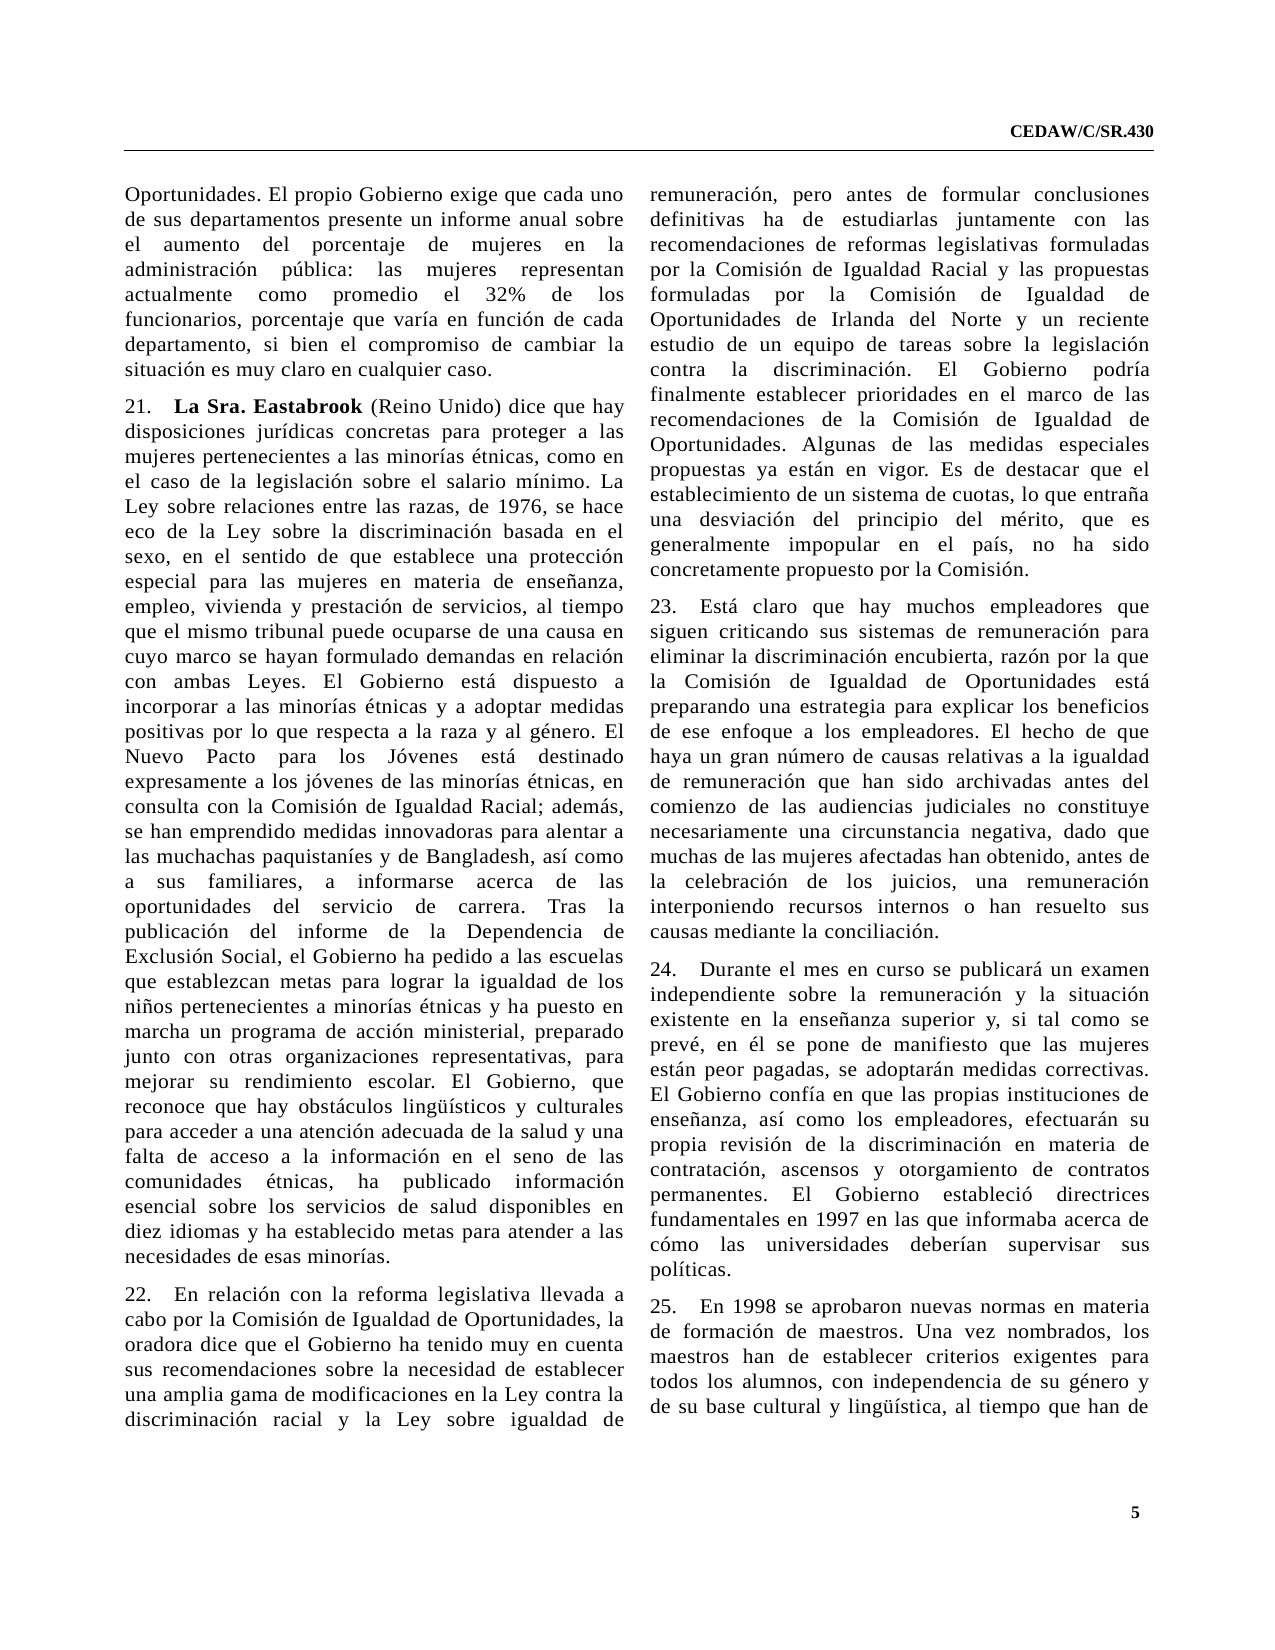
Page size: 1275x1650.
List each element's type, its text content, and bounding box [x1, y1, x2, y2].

list En relación con la reforma legislativa llevada a cabo por la Comisión de Igualdad de Oportunidades, la oradora dice que el Gobierno ha tenido muy en cuenta sus recomendaciones sobre la necesidad de establecer una amplia gama de modificaciones en la Ley contra la discriminación racial y la Ley sobre igualdad de remuneración, pero antes de formular conclusiones definitivas ha de estudiarlas juntamente con las recomendaciones de reformas legislativas formuladas por la Comisión de Igualdad Racial y las propuestas formuladas por la Comisión de Igualdad de Oportunidades de Irlanda del Norte y un reciente estudio de un equipo de tareas sobre la legislación contra la discriminación. El Gobierno podría finalmente establecer prioridades en el marco de las recomendaciones de la Comisión de Igualdad de Oportunidades. Algunas de las medidas especiales propuestas ya están en vigor. Es de destacar que el establecimiento de un sistema de cuotas, lo que entraña una desviación del principio del mérito, que es generalmente impopular en el país, no ha sido concretamente propuesto por la Comisión. [124, 1281, 625, 1431]
list Durante el mes en curso se publicará un examen independiente sobre la remuneración y la situación existente en la enseñanza superior y, si tal como se prevé, en él se pone de manifiesto que las mujeres están peor pagadas, se adoptarán medidas correctivas. El Gobierno confía en que las propias instituciones de enseñanza, así como los empleadores, efectuarán su propia revisión de la discriminación en materia de contratación, ascensos y otorgamiento de contratos permanentes. El Gobierno estableció directrices fundamentales en 1997 en las que informaba acerca de cómo las universidades deberían supervisar sus políticas. [650, 956, 1151, 1281]
list Está claro que hay muchos empleadores que siguen criticando sus sistemas de remuneración para eliminar la discriminación encubierta, razón por la que la Comisión de Igualdad de Oportunidades está preparando una estrategia para explicar los beneficios de ese enfoque a los empleadores. El hecho de que haya un gran número de causas relativas a la igualdad de remuneración que han sido archivadas antes del comienzo de las audiencias judiciales no constituye necesariamente una circunstancia negativa, dado que muchas de las mujeres afectadas han obtenido, antes de la celebración de los juicios, una remuneración interponiendo recursos internos o han resuelto sus causas mediante la conciliación. [650, 594, 1151, 944]
list La Sra. Eastabrook (Reino Unido) dice que hay disposiciones jurídicas concretas para proteger a las mujeres pertenecientes a las minorías étnicas, como en el caso de la legislación sobre el salario mínimo. La Ley sobre relaciones entre las razas, de 1976, se hace eco de la Ley sobre la discriminación basada en el sexo, en el sentido de que establece una protección especial para las mujeres en materia de enseñanza, empleo, vivienda y prestación de servicios, al tiempo que el mismo tribunal puede ocuparse de una causa en cuyo marco se hayan formulado demandas en relación con ambas Leyes. El Gobierno está dispuesto a incorporar a las minorías étnicas y a adoptar medidas positivas por lo que respecta a la raza y al género. El Nuevo Pacto para los Jóvenes está destinado expresamente a los jóvenes de las minorías étnicas, en consulta con la Comisión de Igualdad Racial; además, se han emprendido medidas innovadoras para alentar a las muchachas paquistaníes y de Bangladesh, así como a sus familiares, a informarse acerca de las oportunidades del servicio de carrera. Tras la publicación del informe de la Dependencia de Exclusión Social, el Gobierno ha pedido a las escuelas que establezcan metas para lograr la igualdad de los niños pertenecientes a minorías étnicas y ha puesto en marcha un programa de acción ministerial, preparado junto con otras organizaciones representativas, para mejorar su rendimiento escolar. El Gobierno, que reconoce que hay obstáculos lingüísticos y culturales para acceder a una atención adecuada de la salud y una falta de acceso a la información en el seno de las comunidades étnicas, ha publicado información esencial sobre los servicios de salud disponibles en diez idiomas y ha establecido metas para atender a las necesidades de esas minorías. [124, 394, 625, 1269]
list En relación con la reforma legislativa llevada a cabo por la Comisión de Igualdad de Oportunidades, la oradora dice que el Gobierno ha tenido muy en cuenta sus recomendaciones sobre la necesidad de establecer una amplia gama de modificaciones en la Ley contra la discriminación racial y la Ley sobre igualdad de remuneración, pero antes de formular conclusiones definitivas ha de estudiarlas juntamente con las recomendaciones de reformas legislativas formuladas por la Comisión de Igualdad Racial y las propuestas formuladas por la Comisión de Igualdad de Oportunidades de Irlanda del Norte y un reciente estudio de un equipo de tareas sobre la legislación contra la discriminación. El Gobierno podría finalmente establecer prioridades en el marco de las recomendaciones de la Comisión de Igualdad de Oportunidades. Algunas de las medidas especiales propuestas ya están en vigor. Es de destacar que el establecimiento de un sistema de cuotas, lo que entraña una desviación del principio del mérito, que es generalmente impopular en el país, no ha sido concretamente propuesto por la Comisión. [650, 181, 1151, 581]
